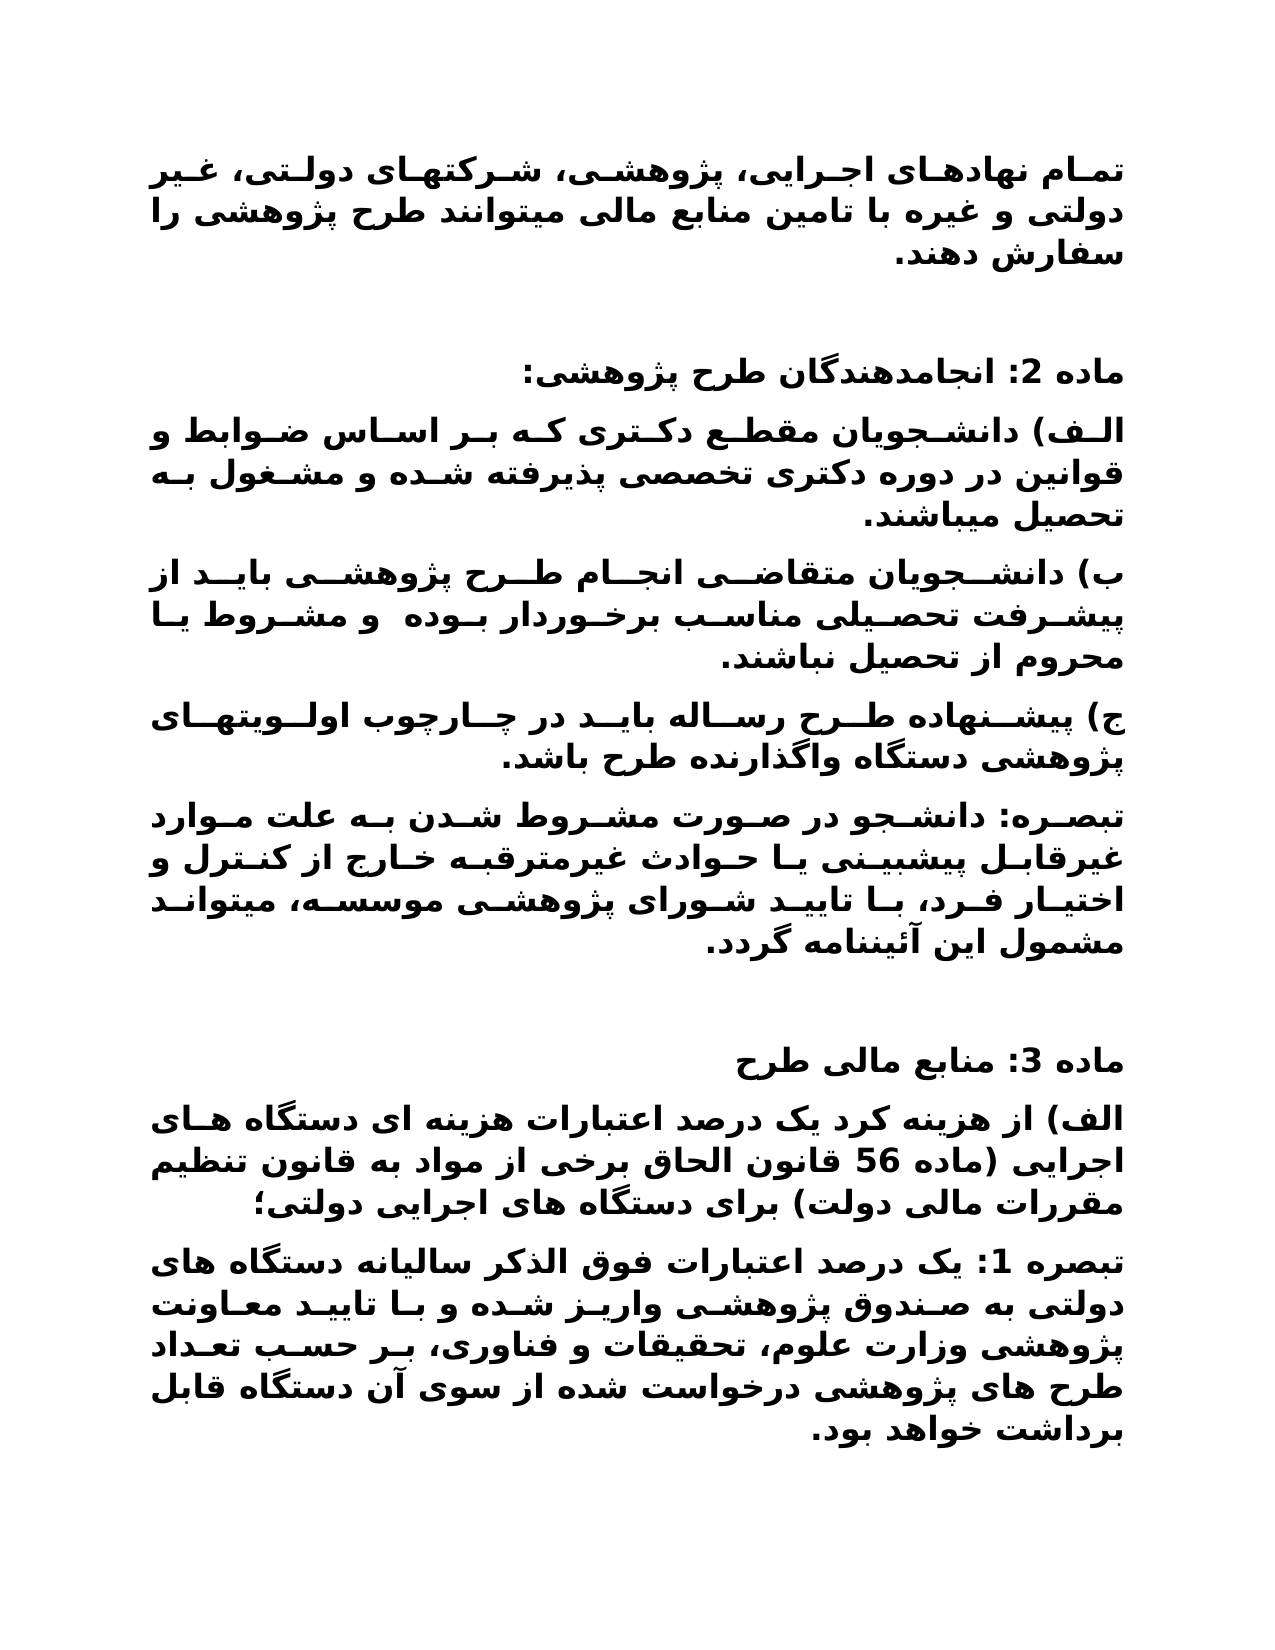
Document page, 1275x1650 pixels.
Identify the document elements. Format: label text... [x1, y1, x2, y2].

text تبصره 1: یک درصد اعتبارات فوق الذکر سالیانه دستگاه های دولتی به صندوق پژوهشی واریز شده و با تایید معاونت پژوهشی وزارت علوم، تحقیقات و فناوری، بر حسب تعداد طرح های پژوهشی درخواست شده از سوی آن دستگاه قابل برداشت خواهد بود. [150, 1242, 1125, 1448]
text ماده 2: انجامدهندگان طرح پژوهشی: [150, 353, 1125, 392]
text ب) دانشجویان متقاضی انجام طرح پژوهشی باید از پیشرفت تحصیلی مناسب برخوردار بوده و مشروط یا محروم از تحصیل نباشند. [150, 554, 1125, 676]
text الف) دانشجویان مقطع دکتری که بر اساس ضوابط و قوانین در دوره دکتری تخصصی پذیرفته شده و مشغول به تحصیل میباشند. [150, 411, 1125, 534]
text ماده 3: منابع مالی طرح [150, 1041, 1125, 1080]
text تبصره: دانشجو در صورت مشروط شدن به علت موارد غیرقابل پیشبینی یا حوادث غیرمترقبه خارج از کنترل و اختیار فرد، با تایید شورای پژوهشی موسسه، میتواند مشمول این آئیننامه گردد. [150, 796, 1125, 961]
text تمام نهادهای اجرایی، پژوهشی، شرکتهای دولتی، غیر دولتی و غیره با تامین منابع مالی میتوانند طرح پژوهشی را سفارش دهند. [150, 150, 1125, 273]
text الف) از هزینه کرد یک درصد اعتبارات هزینه ای دستگاه های اجرایی (ماده 56 قانون الحاق برخی از مواد به قانون تنظیم مقررات مالی دولت) برای دستگاه های اجرایی دولتی؛ [150, 1100, 1125, 1222]
text ج) پیشنهاده طرح رساله باید در چارچوب اولویتهای پژوهشی دستگاه واگذارنده طرح باشد. [150, 696, 1125, 777]
